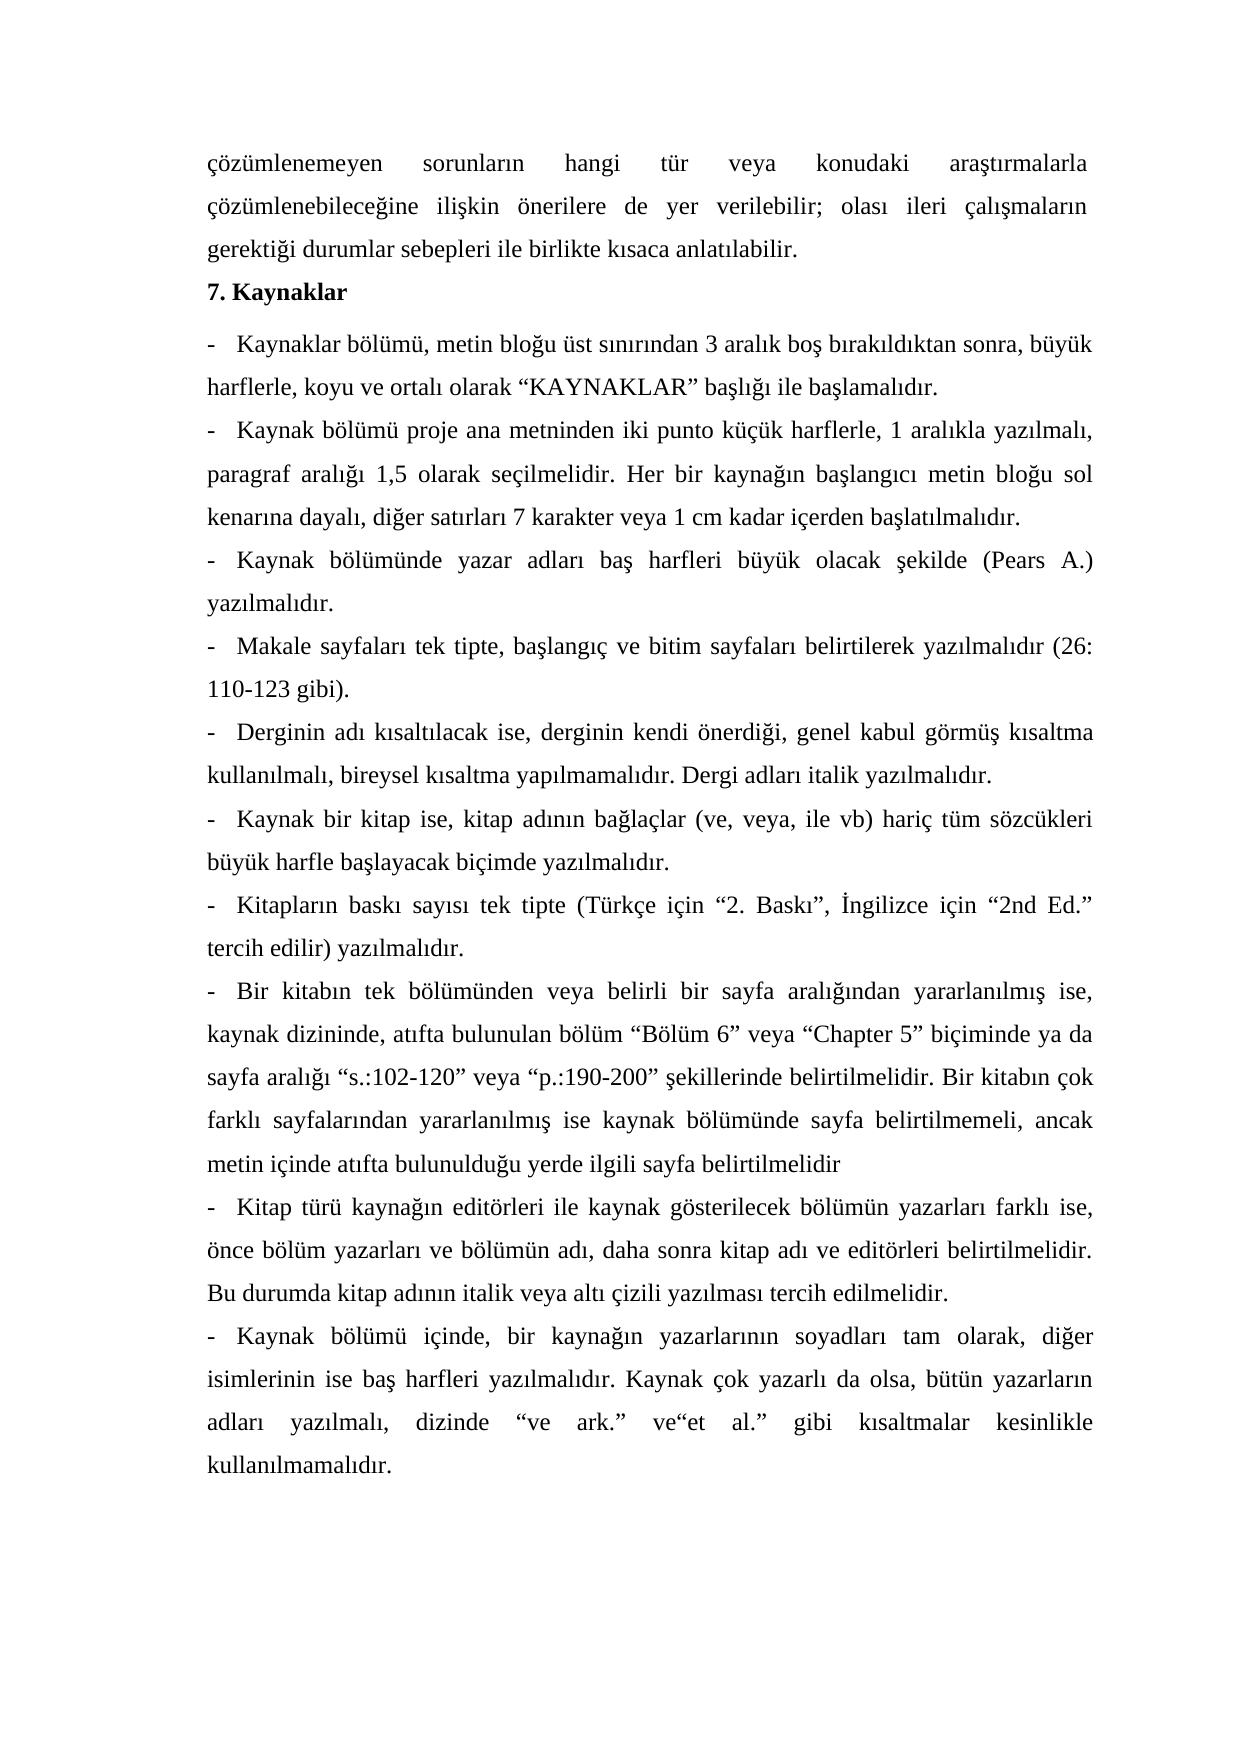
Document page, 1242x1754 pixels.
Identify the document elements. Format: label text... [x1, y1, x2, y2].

list Derginin adı kısaltılacak ise, derginin kendi önerdiği, genel kabul görmüş kısaltma kullanılmalı, bireysel kısaltma yapılmamalıdır. Dergi adları italik yazılmalıdır. [207, 717, 1094, 789]
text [207, 148, 1087, 263]
list Kaynak bölümünde yazar adları baş harfleri büyük olacak şekilde (Pears A.) yazılmalıdır. [207, 545, 1094, 617]
list Kaynak bölümü proje ana metninden iki punto küçük harflerle, 1 aralıkla yazılmalı, paragraf aralığı 1,5 olarak seçilmelidir. Her bir kaynağın başlangıcı metin bloğu sol kenarına dayalı, diğer satırları 7 karakter veya 1 cm kadar içerden başlatılmalıdır. [207, 416, 1094, 531]
list Kitap türü kaynağın editörleri ile kaynak gösterilecek bölümün yazarları farklı ise, önce bölüm yazarları ve bölümün adı, daha sonra kitap adı ve editörleri belirtilmelidir. Bu durumda kitap adının italik veya altı çizili yazılması tercih edilmelidir. [207, 1192, 1094, 1307]
list Kaynak bir kitap ise, kitap adının bağlaçlar (ve, veya, ile vb) hariç tüm sözcükleri büyük harfle başlayacak biçimde yazılmalıdır. [207, 804, 1094, 876]
list Bir kitabın tek bölümünden veya belirli bir sayfa aralığından yararlanılmış ise, kaynak dizininde, atıfta bulunulan bölüm “Bölüm 6” veya “Chapter 5” biçiminde ya da sayfa aralığı “s.:102-120” veya “p.:190-200” şekillerinde belirtilmelidir. Bir kitabın çok farklı sayfalarından yararlanılmış ise kaynak bölümünde sayfa belirtilmemeli, ancak metin içinde atıfta bulunulduğu yerde ilgili sayfa belirtilmelidir [207, 976, 1094, 1177]
list Kitapların baskı sayısı tek tipte (Türkçe için “2. Baskı”, İngilizce için “2nd Ed.” tercih edilir) yazılmalıdır. [207, 890, 1094, 962]
list Kaynaklar bölümü, metin bloğu üst sınırından 3 aralık boş bırakıldıktan sonra, büyük harflerle, koyu ve ortalı olarak “KAYNAKLAR” başlığı ile başlamalıdır. [207, 329, 1094, 401]
list Makale sayfaları tek tipte, başlangıç ve bitim sayfaları belirtilerek yazılmalıdır (26: 110-123 gibi). [207, 631, 1094, 703]
text 7. Kaynaklar [207, 277, 1093, 306]
list Kaynak bölümü içinde, bir kaynağın yazarlarının soyadları tam olarak, diğer isimlerinin ise baş harfleri yazılmalıdır. Kaynak çok yazarlı da olsa, bütün yazarların adları yazılmalı, dizinde “ve ark.” ve“et al.” gibi kısaltmalar kesinlikle kullanılmamalıdır. [207, 1321, 1094, 1479]
